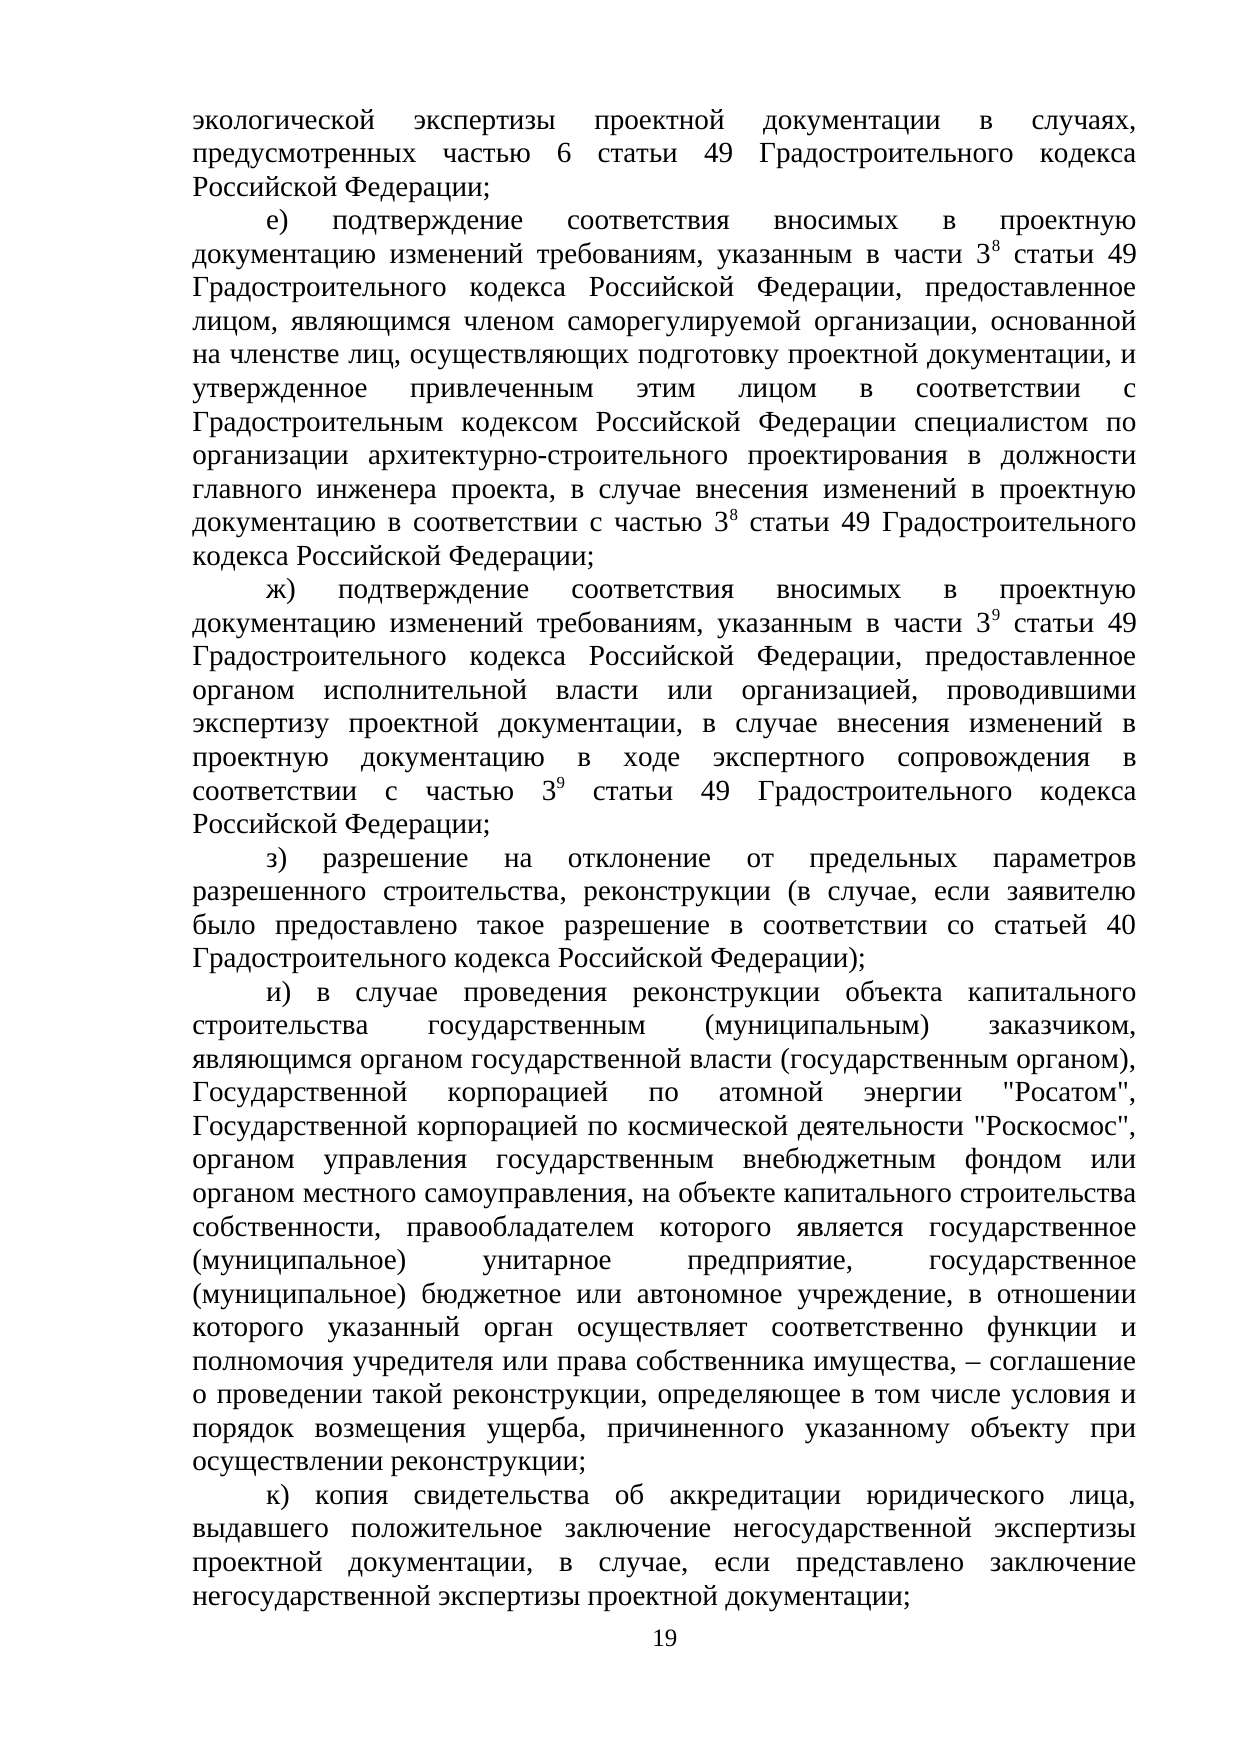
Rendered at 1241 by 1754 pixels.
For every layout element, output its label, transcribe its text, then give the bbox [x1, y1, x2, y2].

text и) в случае проведения реконструкции объекта капитального строительства государственным (муниципальным) заказчиком, являющимся органом государственной власти (государственным органом), Государственной корпорацией по атомной энергии "Росатом", Государственной корпорацией по космической деятельности "Роскосмос", органом управления государственным внебюджетным фондом или органом местного самоуправления, на объекте капитального строительства собственности, правообладателем которого является государственное (муниципальное) унитарное предприятие, государственное (муниципальное) бюджетное или автономное учреждение, в отношении которого указанный орган осуществляет соответственно функции и полномочия учредителя или права собственника имущества, – соглашение о проведении такой реконструкции, определяющее в том числе условия и порядок возмещения ущерба, причиненного указанному объекту при осуществлении реконструкции; [192, 974, 1137, 1477]
text ж) подтверждение соответствия вносимых в проектную документацию изменений требованиям, указанным в части 39 статьи 49 Градостроительного кодекса Российской Федерации, предоставленное органом исполнительной власти или организацией, проводившими экспертизу проектной документации, в случае внесения изменений в проектную документацию в ходе экспертного сопровождения в соответствии с частью 39 статьи 49 Градостроительного кодекса Российской Федерации; [192, 571, 1137, 840]
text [192, 102, 1137, 202]
text к) копия свидетельства об аккредитации юридического лица, выдавшего положительное заключение негосударственной экспертизы проектной документации, в случае, если представлено заключение негосударственной экспертизы проектной документации; [192, 1477, 1137, 1611]
text з) разрешение на отклонение от предельных параметров разрешенного строительства, реконструкции (в случае, если заявителю было предоставлено такое разрешение в соответствии со статьей 40 Градостроительного кодекса Российской Федерации); [192, 840, 1137, 974]
text е) подтверждение соответствия вносимых в проектную документацию изменений требованиям, указанным в части 38 статьи 49 Градостроительного кодекса Российской Федерации, предоставленное лицом, являющимся членом саморегулируемой организации, основанной на членстве лиц, осуществляющих подготовку проектной документации, и утвержденное привлеченным этим лицом в соответствии с Градостроительным кодексом Российской Федерации специалистом по организации архитектурно-строительного проектирования в должности главного инженера проекта, в случае внесения изменений в проектную документацию в соответствии с частью 38 статьи 49 Градостроительного кодекса Российской Федерации; [192, 202, 1137, 571]
